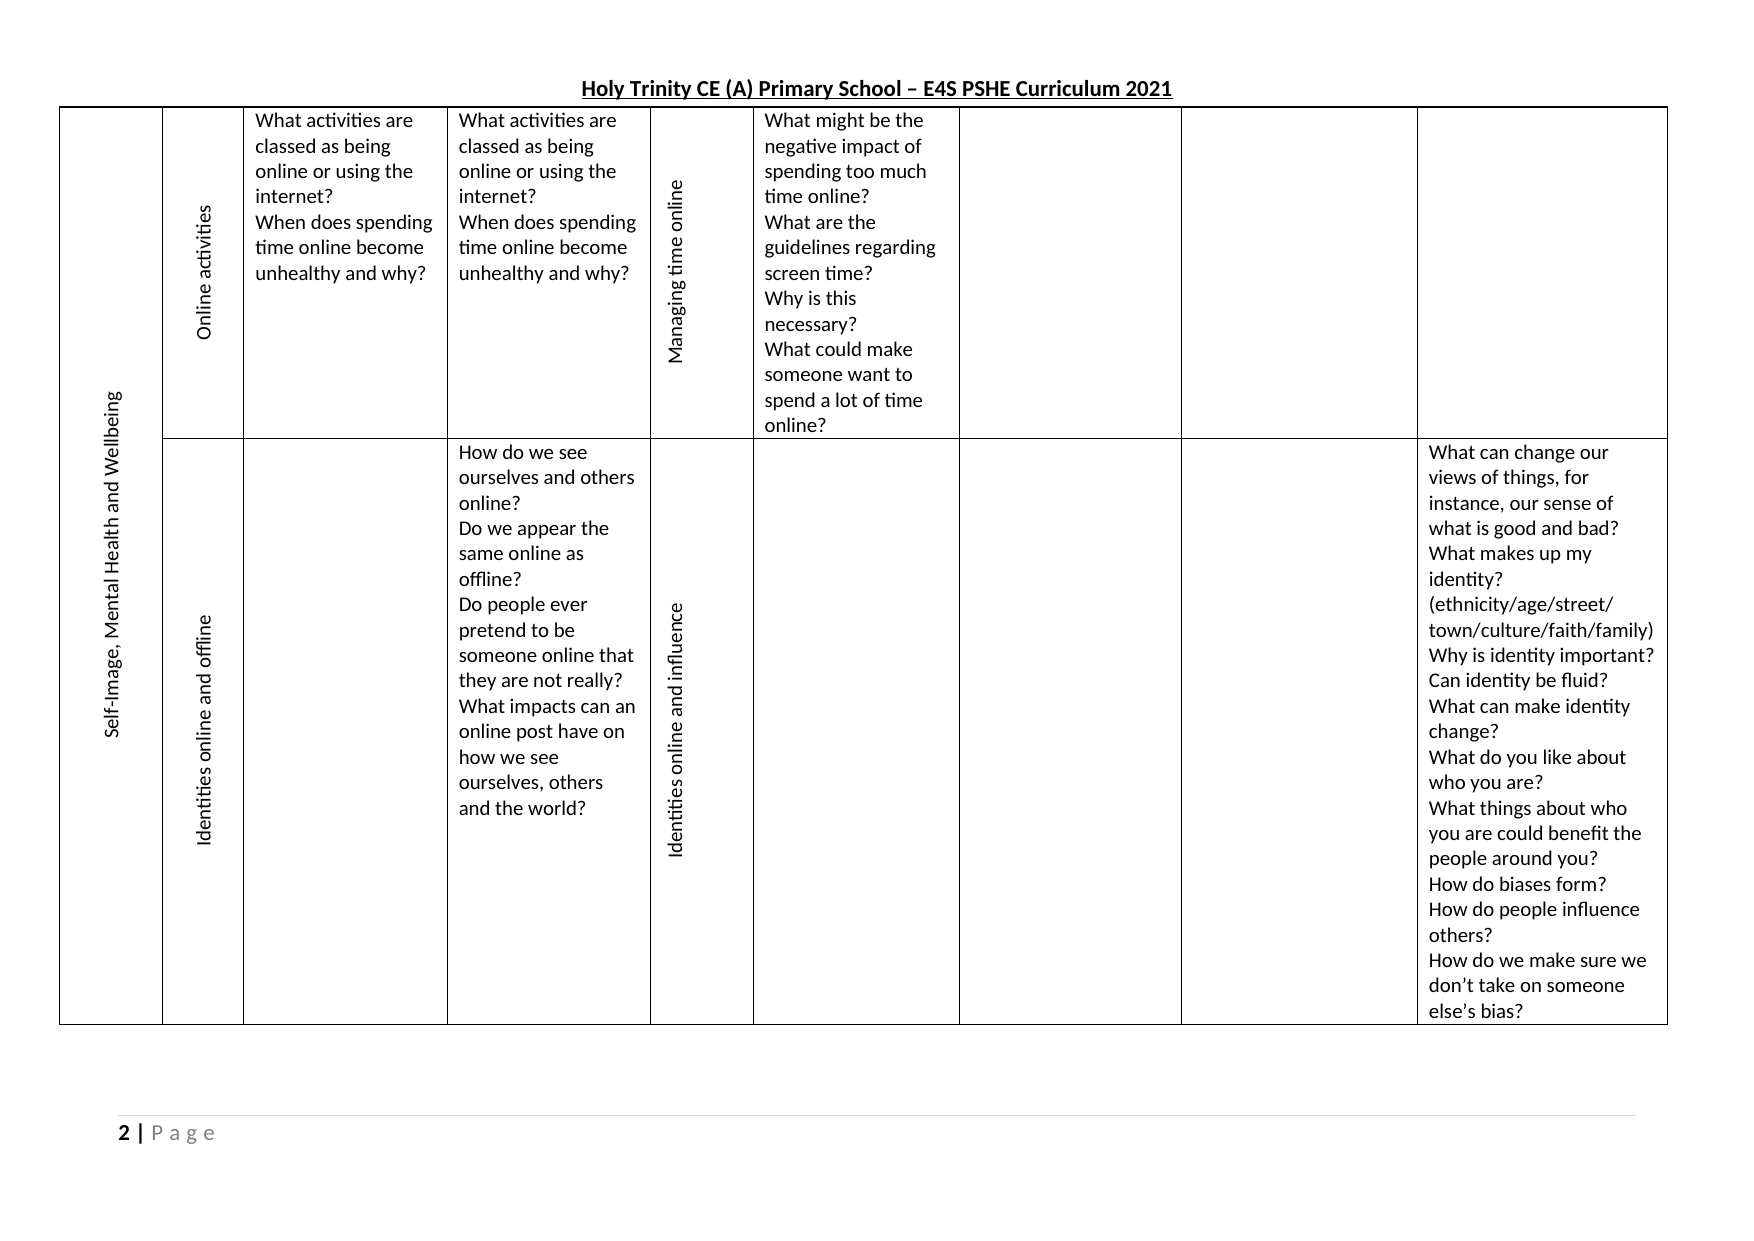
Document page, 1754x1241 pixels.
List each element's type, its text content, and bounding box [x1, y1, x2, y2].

table_cell What activities are classed as being online or using the internet? When does spending time online become unhealthy and why? [448, 108, 650, 438]
table_cell [960, 108, 1181, 438]
table_cell Managing time online [651, 108, 753, 438]
table_cell [244, 439, 447, 1023]
table_cell What might be the negative impact of spending too much time online? What are the guidelines regarding screen time? Why is this necessary? What could make someone want to spend a lot of time online? [754, 108, 959, 438]
table_cell Identities online and influence [651, 439, 753, 1023]
table_cell [1182, 439, 1417, 1023]
table_cell How do we see ourselves and others online? Do we appear the same online as offline? Do people ever pretend to be someone online that they are not really? What impacts can an online post have on how we see ourselves, others and the world? [448, 439, 650, 1023]
table_cell Online activities [163, 108, 243, 438]
table_cell Self-Image, Mental Health and Wellbeing [60, 108, 162, 1023]
table_cell [1418, 108, 1667, 438]
table_cell What can change our views of things, for instance, our sense of what is good and bad? What makes up my identity? (ethnicity/age/street/ town/culture/faith/family) Why is identity important? Can identity be fluid? What can make identity change? What do you like about who you are? What things about who you are could benefit the people around you? How do biases form? How do people influence others? How do we make sure we don’t take on someone else’s bias? [1418, 439, 1667, 1023]
table_cell What activities are classed as being online or using the internet? When does spending time online become unhealthy and why? [244, 108, 447, 438]
table_cell [1182, 108, 1417, 438]
table_cell [754, 439, 959, 1023]
table_cell [960, 439, 1181, 1023]
table_cell Identities online and offline [163, 439, 243, 1023]
